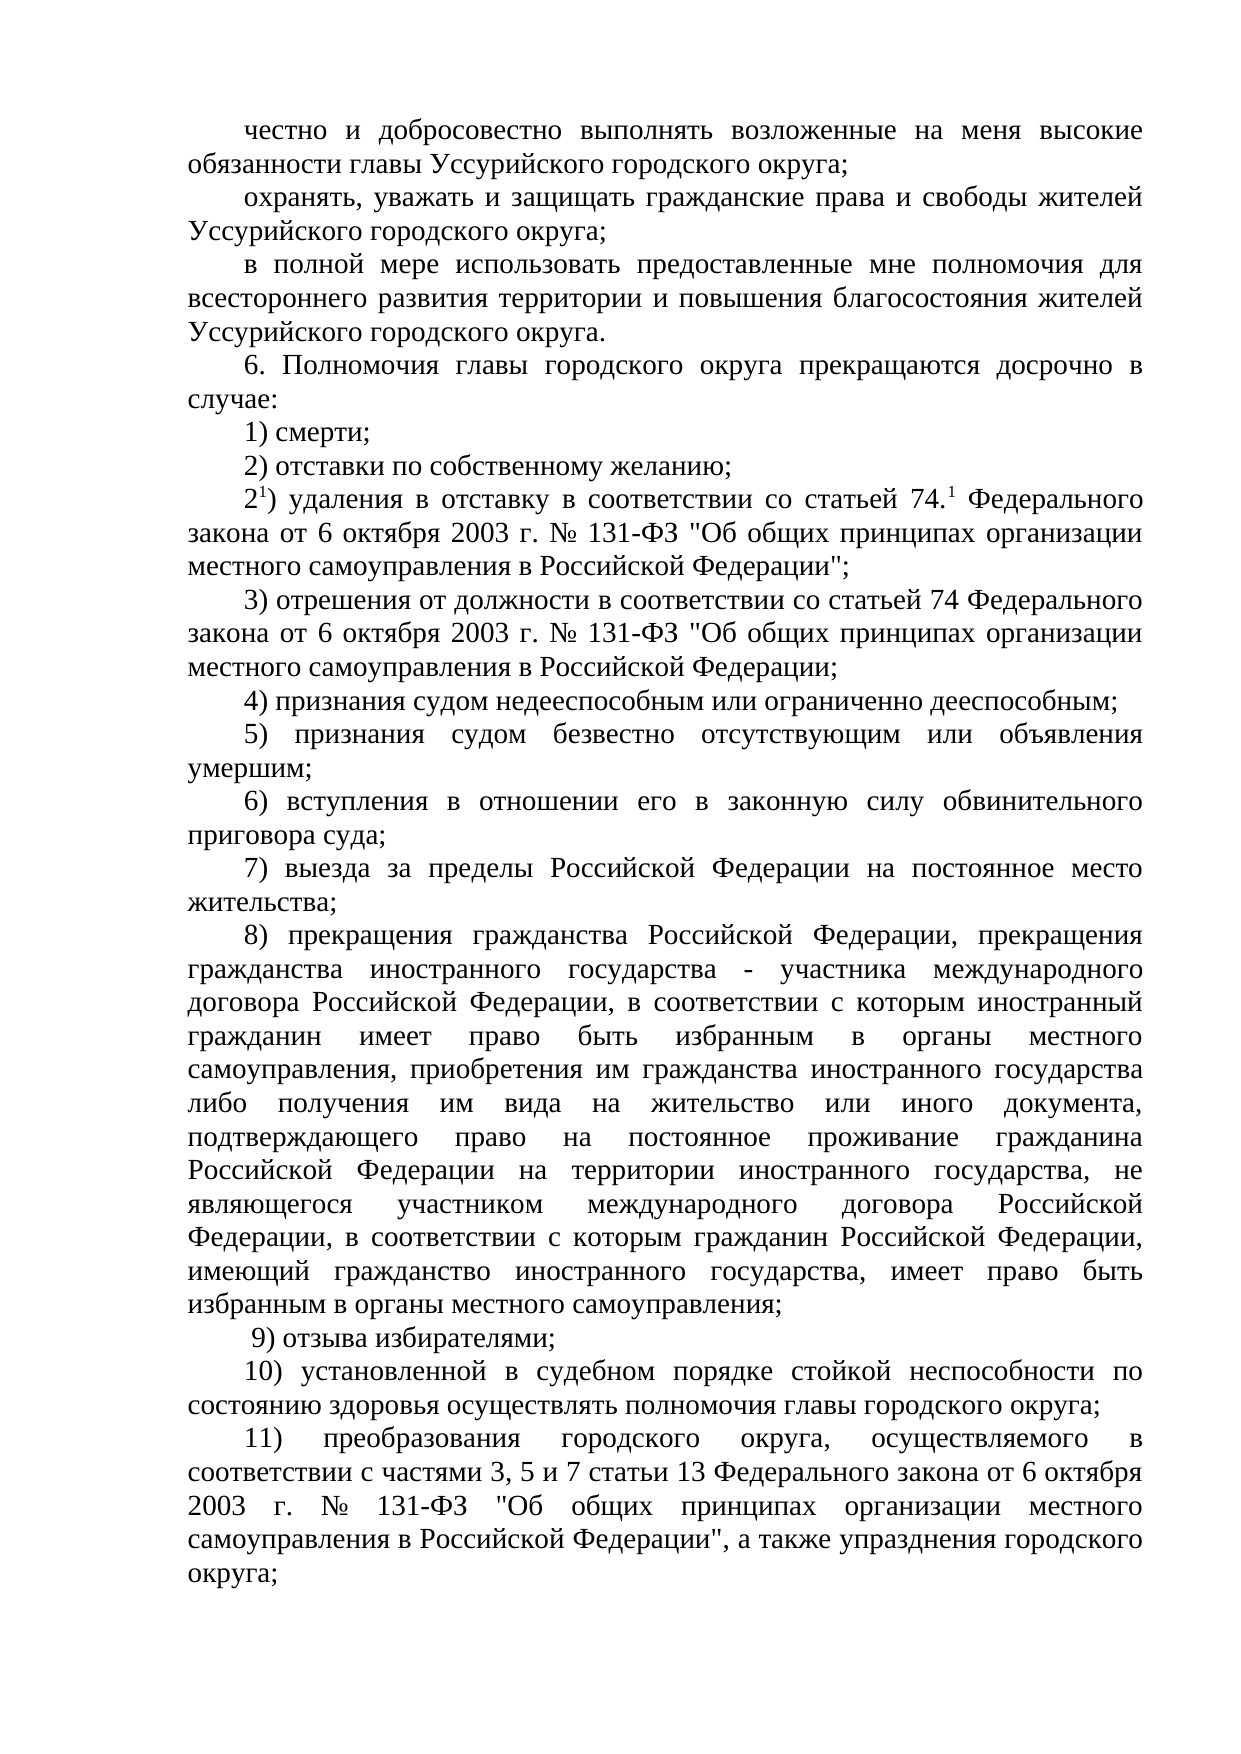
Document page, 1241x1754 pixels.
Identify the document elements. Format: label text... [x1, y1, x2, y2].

text честно и добросовестно выполнять возложенные на меня высокие обязанности главы Уссурийского городского округа; [187, 112, 1144, 179]
text 1) смерти; [187, 414, 1144, 448]
text 7) выезда за пределы Российской Федерации на постоянное место жительства; [187, 850, 1144, 917]
text 9) отзыва избирателями; [187, 1320, 1144, 1353]
text 8) прекращения гражданства Российской Федерации, прекращения гражданства иностранного государства - участника международного договора Российской Федерации, в соответствии с которым иностранный гражданин имеет право быть избранным в органы местного самоуправления, приобретения им гражданства иностранного государства либо получения им вида на жительство или иного документа, подтверждающего право на постоянное проживание гражданина Российской Федерации на территории иностранного государства, не являющегося участником международного договора Российской Федерации, в соответствии с которым гражданин Российской Федерации, имеющий гражданство иностранного государства, имеет право быть избранным в органы местного самоуправления; [187, 917, 1144, 1320]
text охранять, уважать и защищать гражданские права и свободы жителей Уссурийского городского округа; [187, 179, 1144, 247]
text 11) преобразования городского округа, осуществляемого в соответствии с частями 3, 5 и 7 статьи 13 Федерального закона от 6 октября 2003 г. № 131-ФЗ "Об общих принципах организации местного самоуправления в Российской Федерации", а также упразднения городского округа; [187, 1421, 1144, 1588]
text 6) вступления в отношении его в законную силу обвинительного приговора суда; [187, 783, 1144, 850]
text в полной мере использовать предоставленные мне полномочия для всестороннего развития территории и повышения благосостояния жителей Уссурийского городского округа. [187, 247, 1144, 347]
text 4) признания судом недееспособным или ограниченно дееспособным; [187, 683, 1144, 716]
text 10) установленной в судебном порядке стойкой неспособности по состоянию здоровья осуществлять полномочия главы городского округа; [187, 1353, 1144, 1421]
text 6. Полномочия главы городского округа прекращаются досрочно в случае: [187, 347, 1144, 414]
text 21) удаления в отставку в соответствии со статьей 74.1 Федерального закона от 6 октября 2003 г. № 131-ФЗ "Об общих принципах организации местного самоуправления в Российской Федерации"; [187, 481, 1144, 582]
text 5) признания судом безвестно отсутствующим или объявления умершим; [187, 716, 1144, 783]
text 3) отрешения от должности в соответствии со статьей 74 Федерального закона от 6 октября 2003 г. № 131-ФЗ "Об общих принципах организации местного самоуправления в Российской Федерации; [187, 582, 1144, 683]
text 2) отставки по собственному желанию; [187, 448, 1144, 481]
